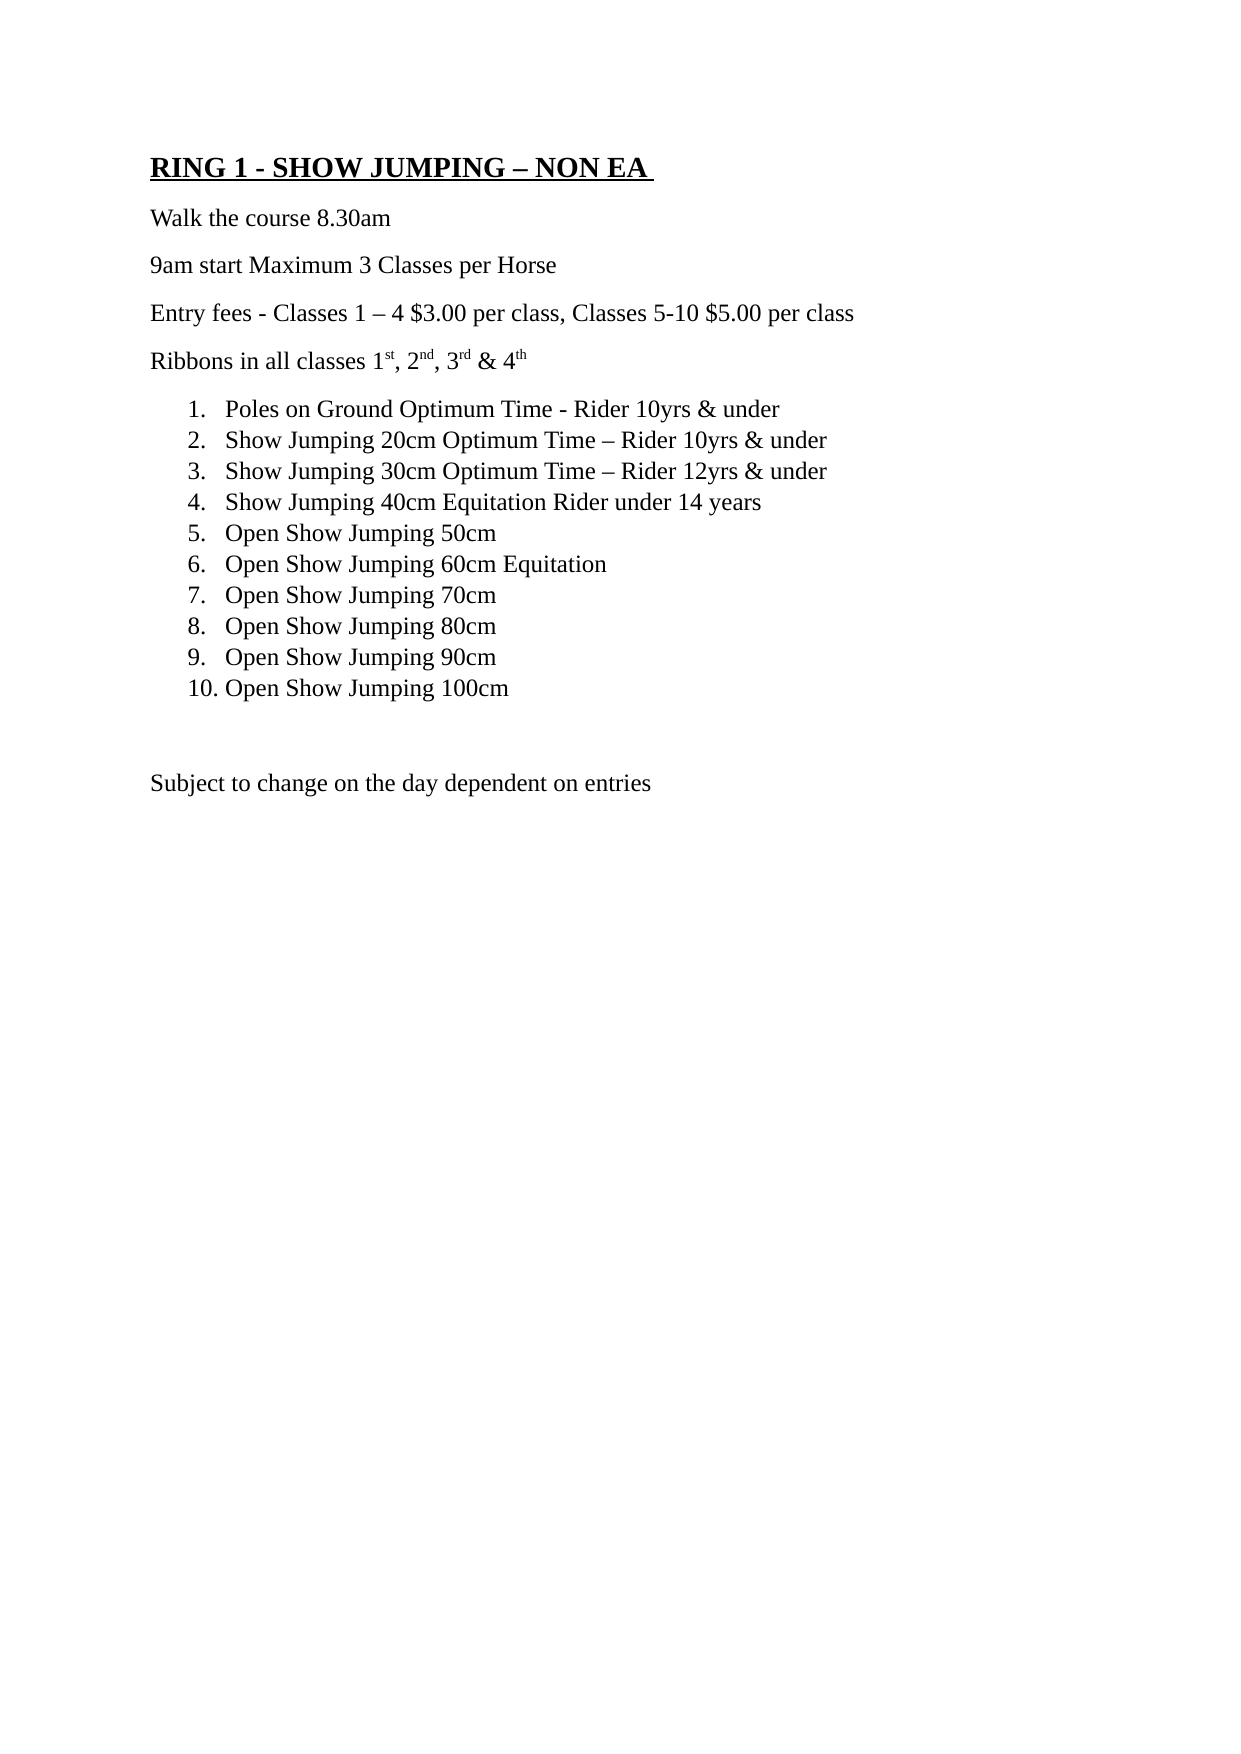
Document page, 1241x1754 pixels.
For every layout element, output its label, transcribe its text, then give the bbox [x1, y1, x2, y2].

list Open Show Jumping 80cm [187, 611, 1090, 640]
list Open Show Jumping 100cm [187, 673, 1090, 702]
text 9am start Maximum 3 Classes per Horse [150, 251, 1090, 279]
list Open Show Jumping 90cm [187, 642, 1090, 671]
text Walk the course 8.30am [150, 203, 1090, 232]
text RING 1 - SHOW JUMPING – NON EA [150, 150, 1090, 183]
list Open Show Jumping 50cm [187, 518, 1090, 547]
text Subject to change on the day dependent on entries [150, 768, 1090, 797]
list Show Jumping 20cm Optimum Time – Rider 10yrs & under [187, 425, 1090, 453]
list Open Show Jumping 70cm [187, 580, 1090, 609]
list Open Show Jumping 60cm Equitation [187, 549, 1090, 578]
list Poles on Ground Optimum Time - Rider 10yrs & under [187, 394, 1090, 422]
list Show Jumping 30cm Optimum Time – Rider 12yrs & under [187, 456, 1090, 484]
text Ribbons in all classes 1st, 2nd, 3rd & 4th [150, 346, 1090, 375]
list Show Jumping 40cm Equitation Rider under 14 years [187, 487, 1090, 516]
text Entry fees - Classes 1 – 4 $3.00 per class, Classes 5-10 $5.00 per class [150, 298, 1090, 327]
